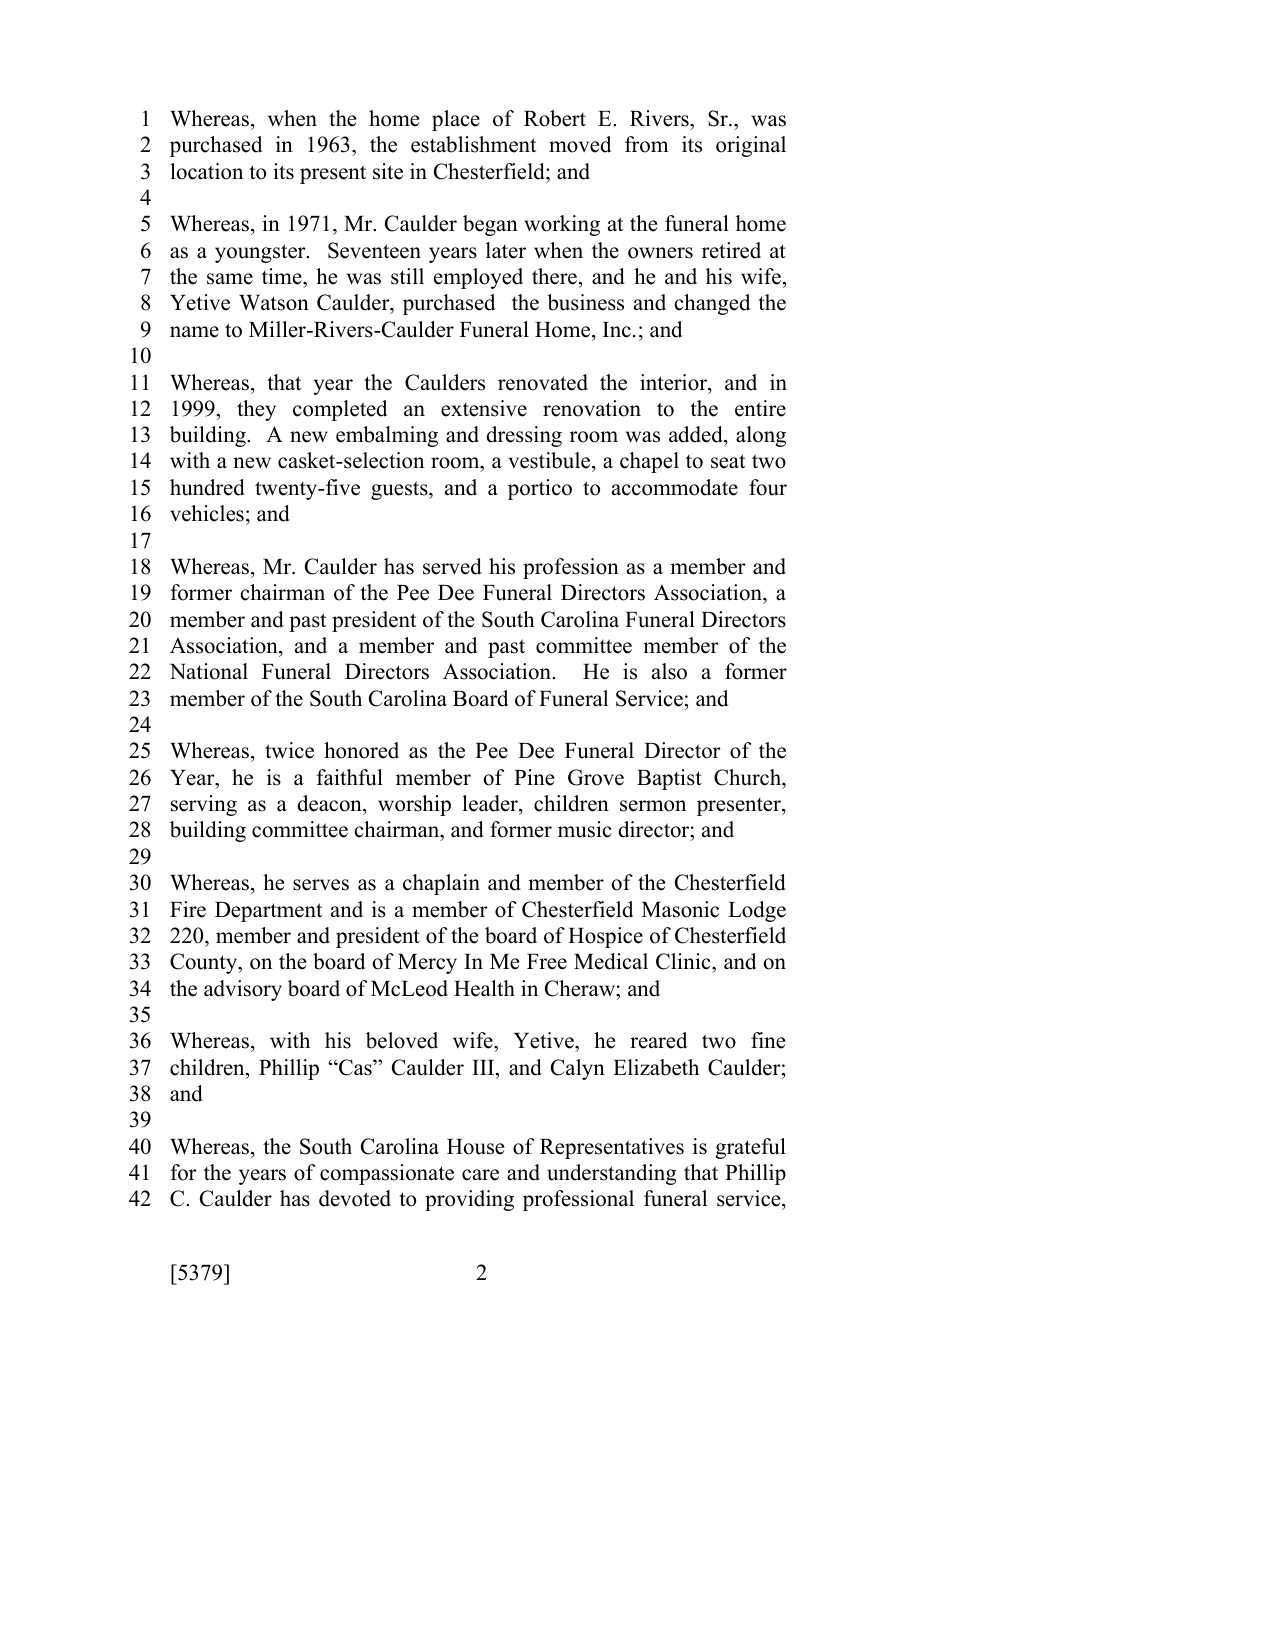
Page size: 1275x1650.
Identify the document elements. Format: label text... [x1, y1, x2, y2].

text Whereas, Mr. Caulder has served his profession as a member and former chairman of the Pee Dee Funeral Directors Association, a member and past president of the South Carolina Funeral Directors Association, and a member and past committee member of the National Funeral Directors Association. He is also a former member of the South Carolina Board of Funeral Service; and [169, 553, 787, 711]
text Whereas, he serves as a chaplain and member of the Chesterfield Fire Department and is a member of Chesterfield Masonic Lodge 220, member and president of the board of Hospice of Chesterfield County, on the board of Mercy In Me Free Medical Clinic, and on the advisory board of McLeod Health in Cheraw; and [169, 869, 787, 1001]
text Whereas, that year the Caulders renovated the interior, and in 1999, they completed an extensive renovation to the entire building. A new embalming and dressing room was added, along with a new casket-selection room, a vestibule, a chapel to seat two hundred twenty-five guests, and a portico to accommodate four vehicles; and [169, 368, 787, 527]
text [169, 1133, 787, 1212]
text Whereas, in 1971, Mr. Caulder began working at the funeral home as a youngster. Seventeen years later when the owners retired at the same time, he was still employed there, and he and his wife, Yetive Watson Caulder, purchased the business and changed the name to Miller-Rivers-Caulder Funeral Home, Inc.; and [169, 210, 787, 342]
text Whereas, twice honored as the Pee Dee Funeral Director of the Year, he is a faithful member of Pine Grove Baptist Church, serving as a deacon, worship leader, children sermon presenter, building committee chairman, and former music director; and [169, 737, 787, 843]
text Whereas, with his beloved wife, Yetive, he reared two fine children, Phillip “Cas” Caulder III, and Calyn Elizabeth Caulder; and [169, 1027, 787, 1106]
text Whereas, when the home place of Robert E. Rivers, Sr., was purchased in 1963, the establishment moved from its original location to its present site in Chesterfield; and [169, 105, 787, 184]
